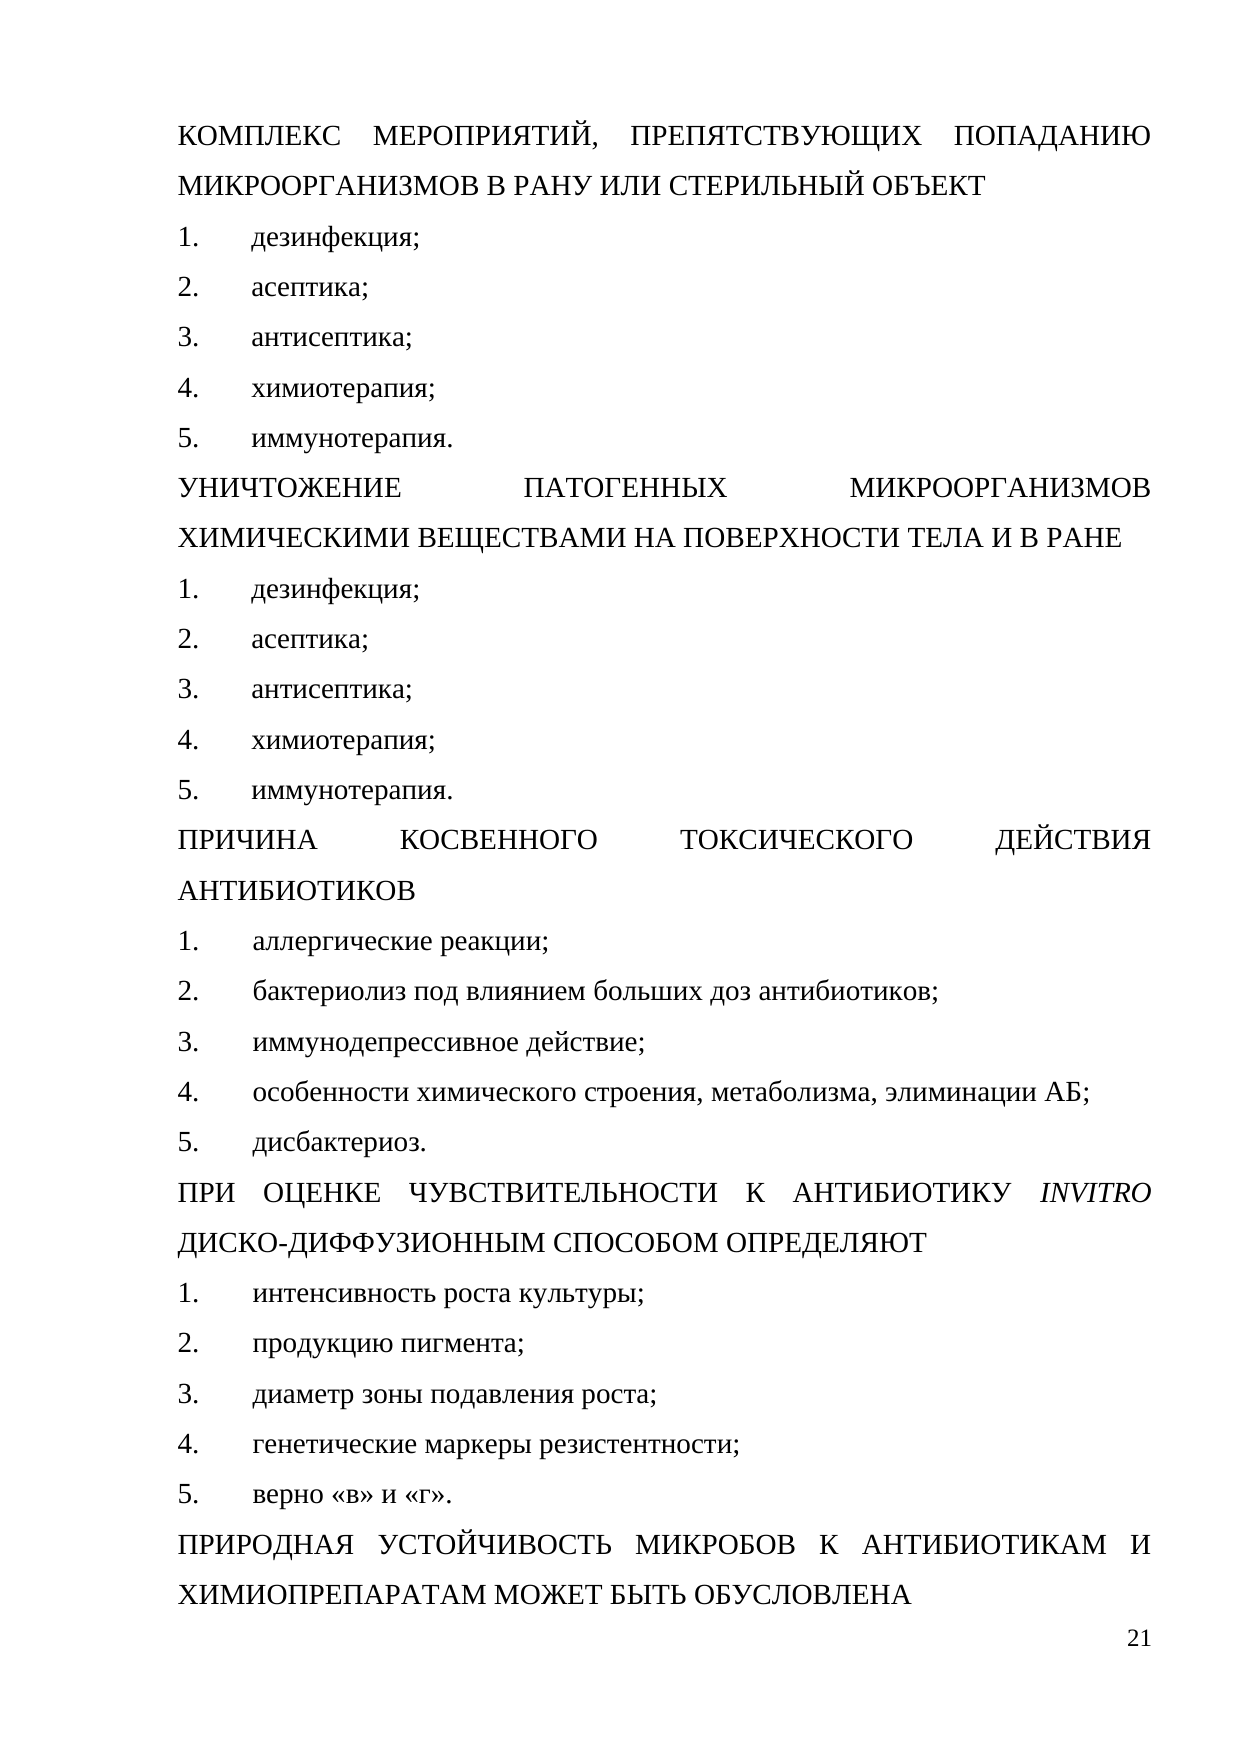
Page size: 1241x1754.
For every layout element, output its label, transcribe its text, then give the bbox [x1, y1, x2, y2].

list иммунодепрессивное действие; [177, 1024, 1152, 1057]
text При оценке чувствительности к антибиотику invitro диско-диффузионным способом определяют [177, 1175, 1152, 1258]
list асептика; [177, 621, 1152, 655]
list верно «в» и «г». [177, 1477, 1152, 1510]
list диаметр зоны подавления роста; [177, 1376, 1152, 1409]
text ПРИЧИНА КОСВЕННОГО ТОКСИЧЕСКОГО ДЕЙСТВИЯ АНТИБИОТИКОВ [177, 822, 1152, 906]
list продукцию пигмента; [177, 1326, 1152, 1359]
list интенсивность роста культуры; [177, 1275, 1152, 1309]
list особенности химического строения, метаболизма, элиминации АБ; [177, 1074, 1152, 1108]
list иммунотерапия. [177, 420, 1152, 453]
list химиотерапия; [177, 722, 1152, 755]
list иммунотерапия. [177, 772, 1152, 806]
list антисептика; [177, 672, 1152, 705]
list бактериолиз под влиянием больших доз антибиотиков; [177, 973, 1152, 1007]
text Природная устойчивость микробов к антибиотикам и химиопрепаратам может быть обусловлена [177, 1527, 1152, 1611]
list генетические маркеры резистентности; [177, 1426, 1152, 1460]
list антисептика; [177, 319, 1152, 353]
list аллергические реакции; [177, 923, 1152, 957]
list дезинфекция; [177, 571, 1152, 604]
list асептика; [177, 269, 1152, 303]
list дезинфекция; [177, 219, 1152, 252]
list дисбактериоз. [177, 1124, 1152, 1158]
text КОМПЛЕКС МЕРОПРИЯТИЙ, ПРЕПЯТСТВУЮЩИХ ПОПАДАНИЮ МИКРООРГАНИЗМОВ В РАНУ ИЛИ СТЕРИЛЬНЫЙ ОБЪЕКТ [177, 118, 1152, 202]
list химиотерапия; [177, 370, 1152, 403]
text УНИЧТОЖЕНИЕ ПАТОГЕННЫХ МИКРООРГАНИЗМОВ ХИМИЧЕСКИМИ ВЕЩЕСТВАМИ НА ПОВЕРХНОСТИ ТЕЛА И В РАНЕ [177, 470, 1152, 554]
